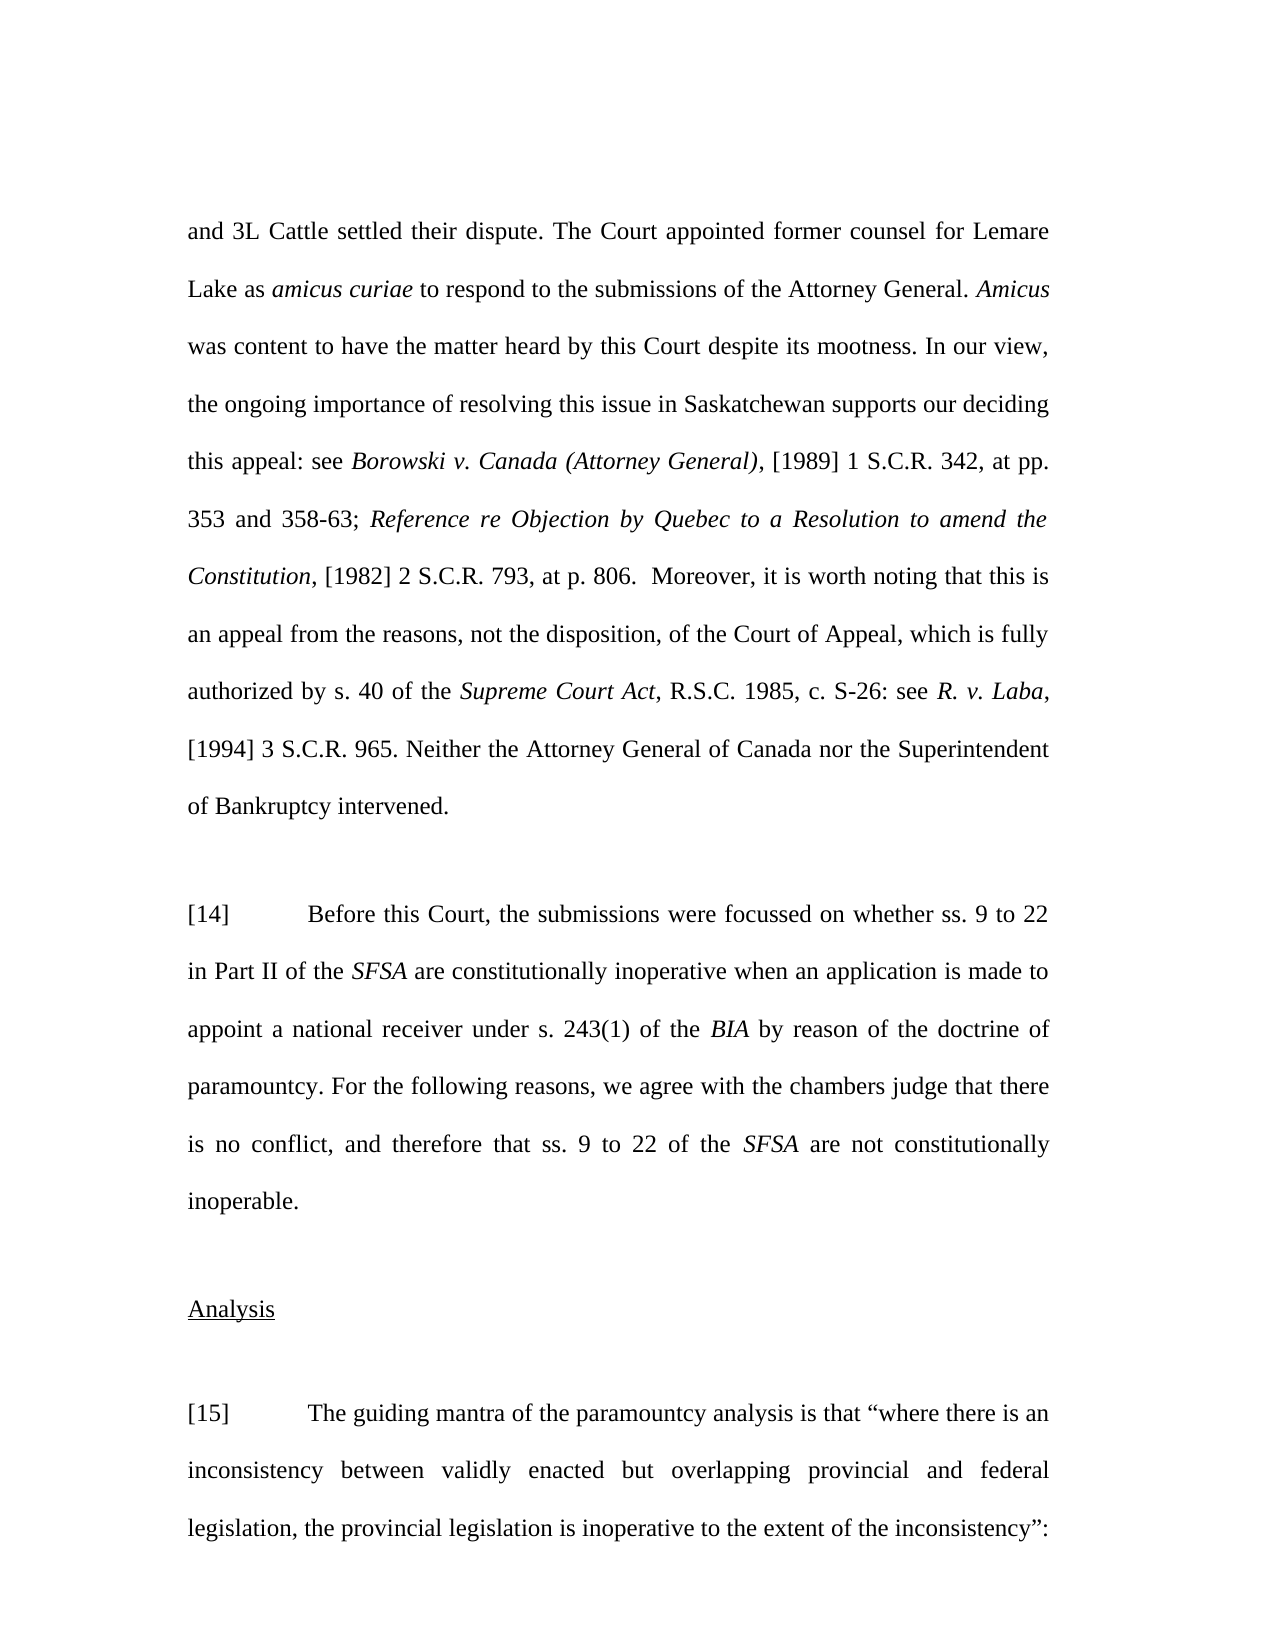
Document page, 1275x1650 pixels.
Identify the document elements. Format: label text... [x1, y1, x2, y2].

text Before this Court, the submissions were focussed on whether ss. 9 to 22 in Part II of the SFSA are constitutionally inoperative when an application is made to appoint a national receiver under s. 243(1) of the BIA by reason of the doctrine of paramountcy. For the following reasons, we agree with the chambers judge that there is no conflict, and therefore that ss. 9 to 22 of the SFSA are not constitutionally inoperable. [187, 899, 1050, 1215]
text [187, 1398, 1050, 1541]
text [187, 216, 1050, 820]
title Analysis [187, 1294, 1050, 1323]
